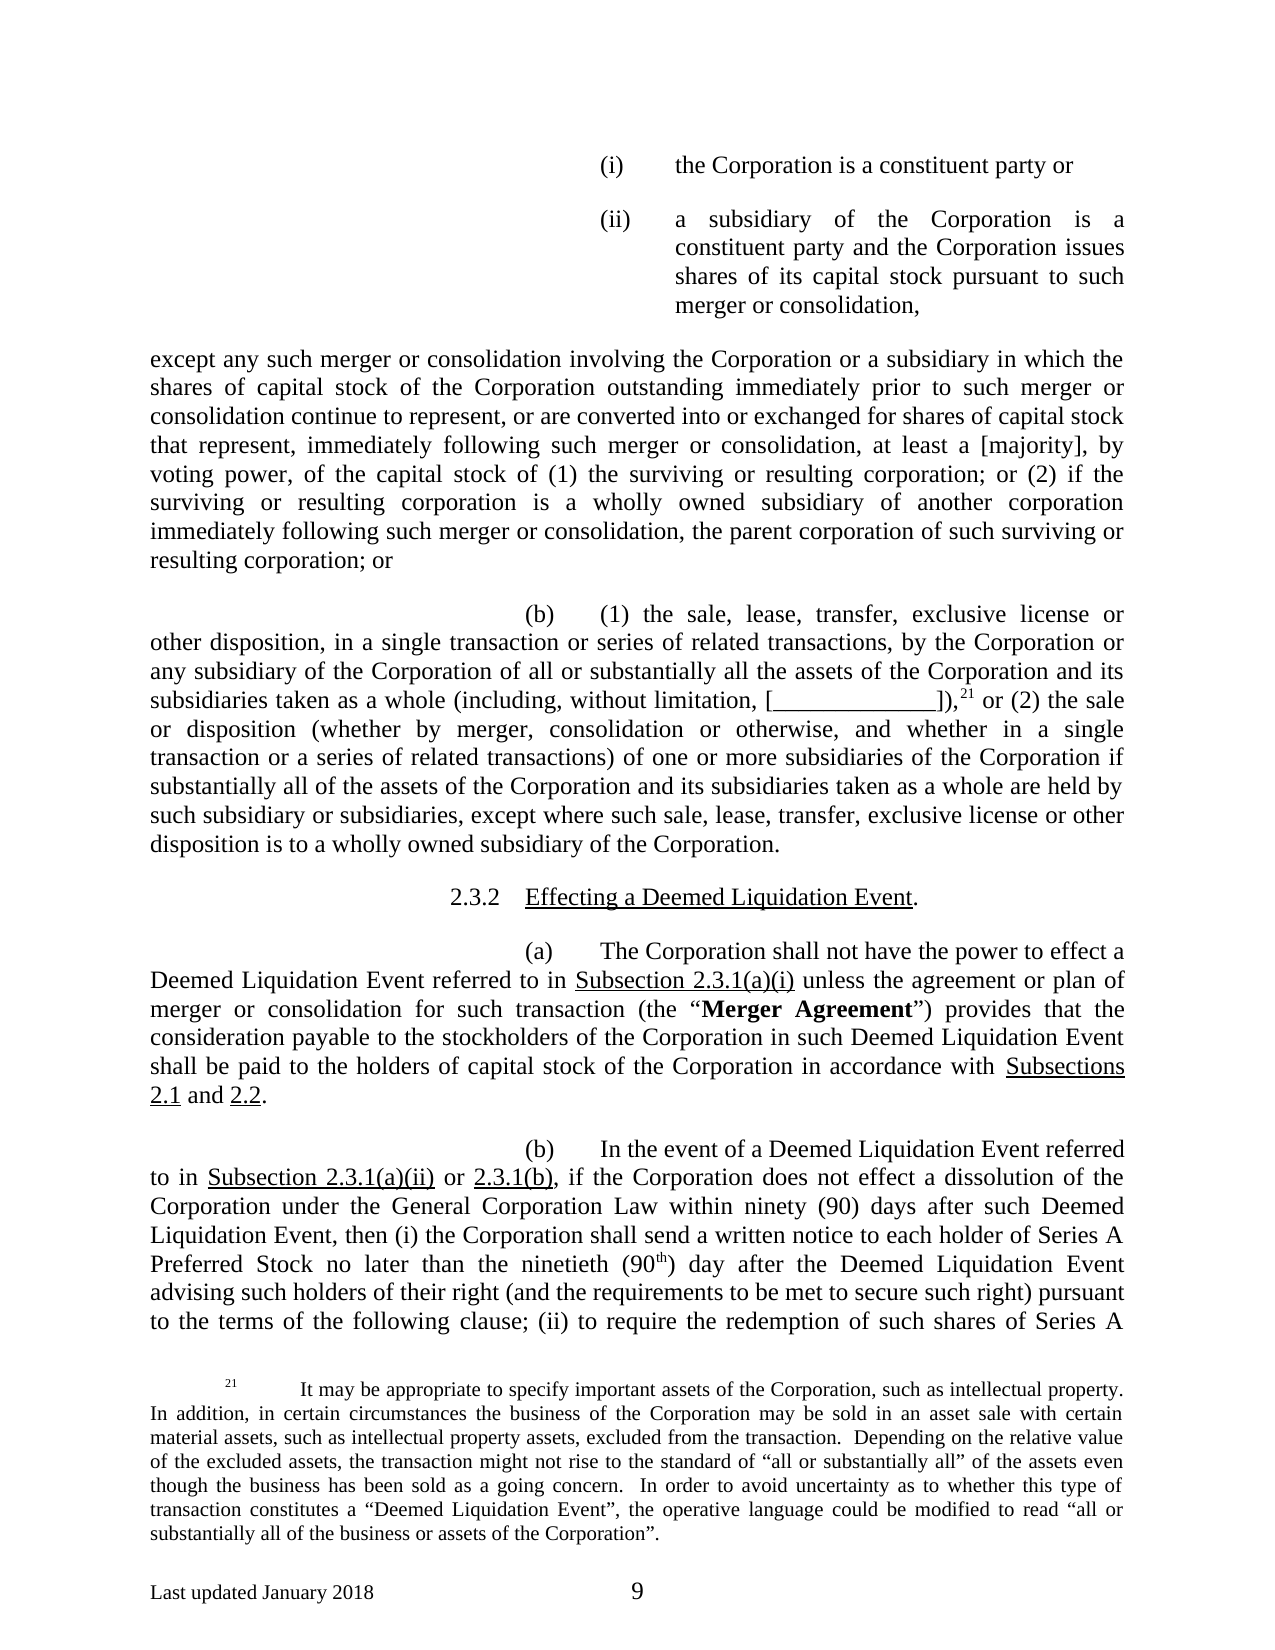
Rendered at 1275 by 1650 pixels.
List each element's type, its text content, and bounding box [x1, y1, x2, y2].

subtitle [150, 1134, 1125, 1335]
text except any such merger or consolidation involving the Corporation or a subsidiary in which the shares of capital stock of the Corporation outstanding immediately prior to such merger or consolidation continue to represent, or are converted into or exchanged for shares of capital stock that represent, immediately following such merger or consolidation, at least a [majority], by voting power, of the capital stock of (1) the surviving or resulting corporation; or (2) if the surviving or resulting corporation is a wholly owned subsidiary of another corporation immediately following such merger or consolidation, the parent corporation of such surviving or resulting corporation; or [150, 344, 1125, 574]
subtitle Effecting a Deemed Liquidation Event. [150, 882, 1125, 911]
subtitle the Corporation is a constituent party or [600, 150, 1125, 179]
subtitle a subsidiary of the Corporation is a constituent party and the Corporation issues shares of its capital stock pursuant to such merger or consolidation, [600, 204, 1125, 319]
subtitle (1) the sale, lease, transfer, exclusive license or other disposition, in a single transaction or series of related transactions, by the Corporation or any subsidiary of the Corporation of all or substantially all the assets of the Corporation and its subsidiaries taken as a whole (including, without limitation, [_____________]), or (2) the sale or disposition (whether by merger, consolidation or otherwise, and whether in a single transaction or a series of related transactions) of one or more subsidiaries of the Corporation if substantially all of the assets of the Corporation and its subsidiaries taken as a whole are held by such subsidiary or subsidiaries, except where such sale, lease, transfer, exclusive license or other disposition is to a wholly owned subsidiary of the Corporation. [150, 599, 1125, 857]
subtitle The Corporation shall not have the power to effect a Deemed Liquidation Event referred to in Subsection 2.3.1(a)(i) unless the agreement or plan of merger or consolidation for such transaction (the “Merger Agreement”) provides that the consideration payable to the stockholders of the Corporation in such Deemed Liquidation Event shall be paid to the holders of capital stock of the Corporation in accordance with Subsections 2.1 and 2.2. [150, 936, 1125, 1109]
